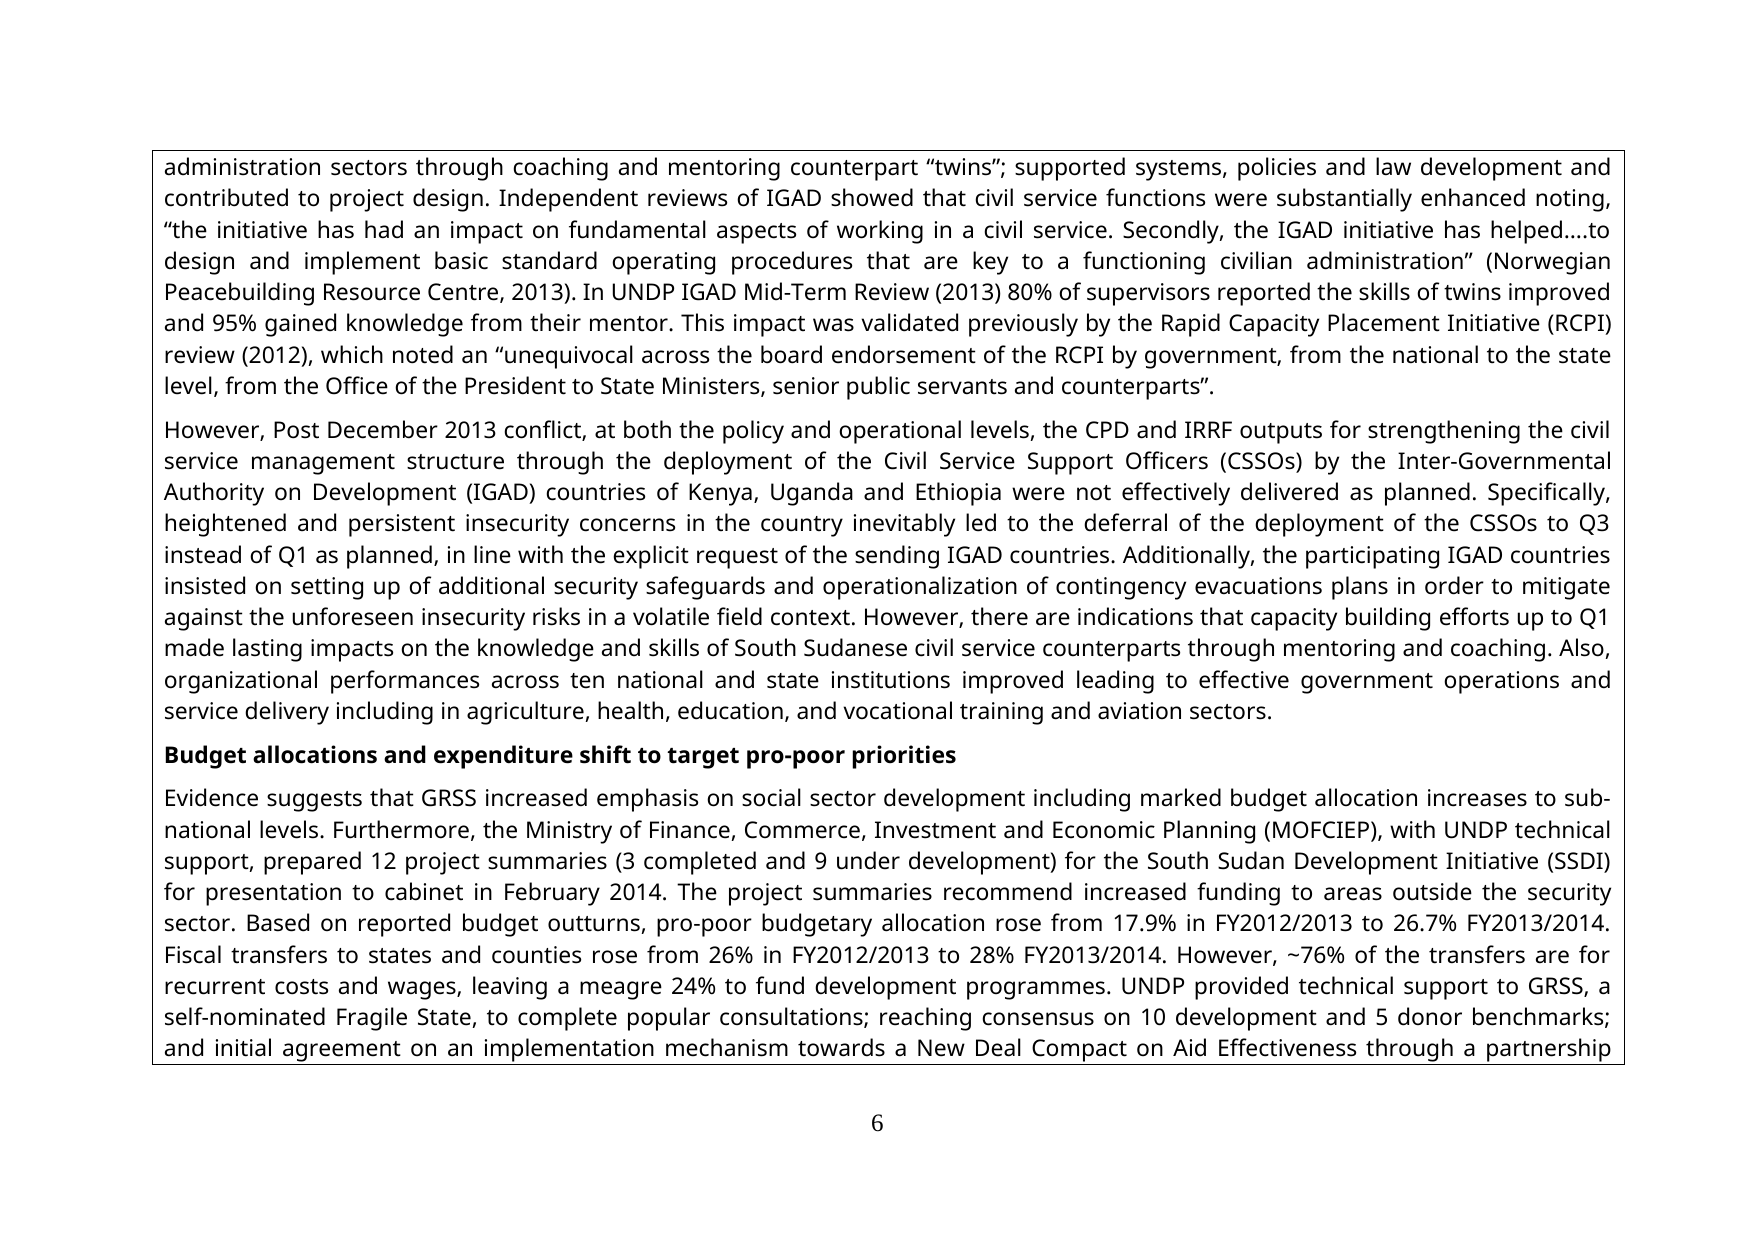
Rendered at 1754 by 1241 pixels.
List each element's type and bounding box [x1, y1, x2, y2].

table_cell [153, 151, 1624, 1063]
